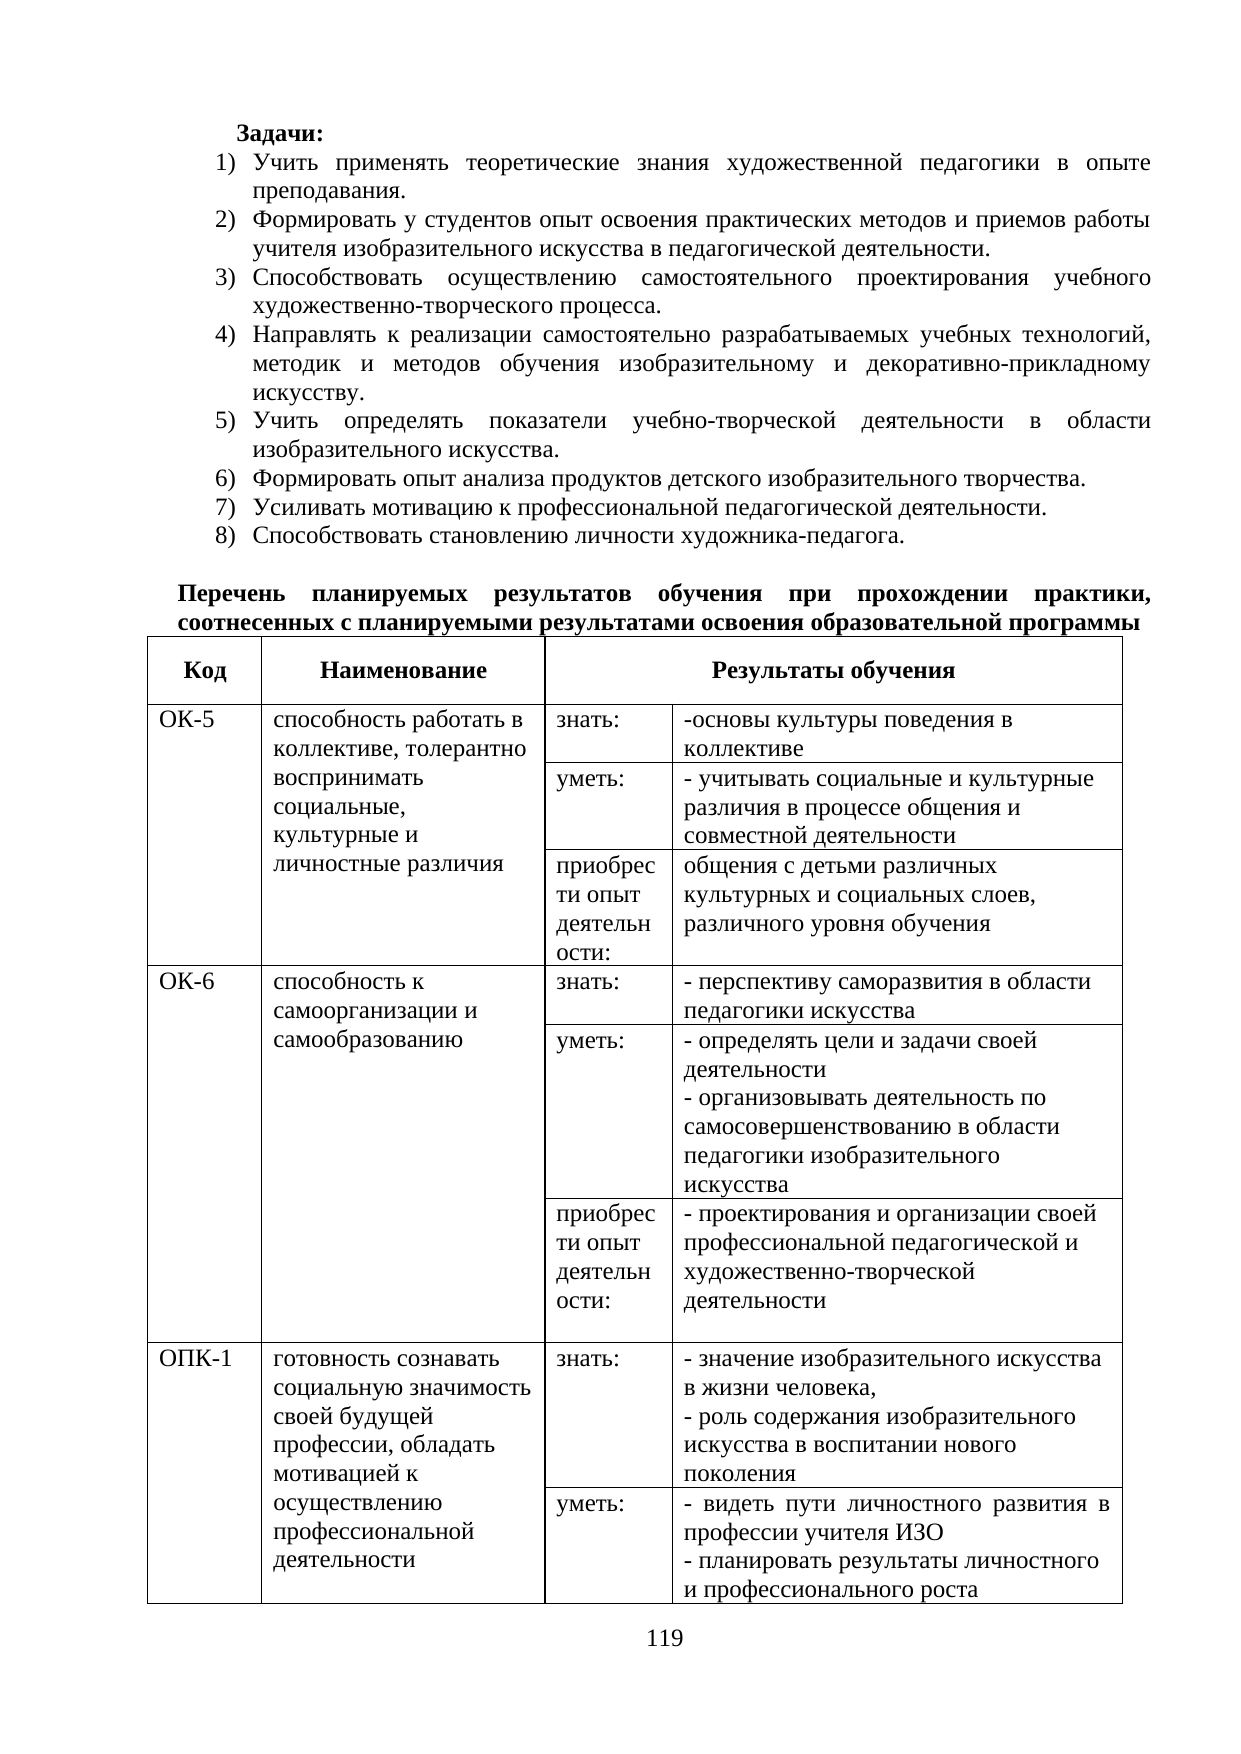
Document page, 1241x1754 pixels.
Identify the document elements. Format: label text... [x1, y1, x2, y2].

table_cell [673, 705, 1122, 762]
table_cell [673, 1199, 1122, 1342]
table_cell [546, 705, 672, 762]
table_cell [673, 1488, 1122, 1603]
text Задачи: [177, 118, 1152, 147]
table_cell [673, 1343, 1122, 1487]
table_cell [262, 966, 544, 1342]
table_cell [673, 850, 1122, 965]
subtitle Перечень планируемых результатов обучения при прохождении практики, соотнесенных с планируемыми результатами освоения образовательной программы [177, 578, 1152, 636]
list Направлять к реализации самостоятельно разрабатываемых учебных технологий, методик и методов обучения изобразительному и декоративно-прикладному искусству. [215, 319, 1152, 406]
list Формировать у студентов опыт освоения практических методов и приемов работы учителя изобразительного искусства в педагогической деятельности. [215, 204, 1152, 262]
list Усиливать мотивацию к профессиональной педагогической деятельности. [215, 492, 1152, 521]
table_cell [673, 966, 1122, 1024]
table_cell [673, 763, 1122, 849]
list Способствовать становлению личности художника-педагога. [215, 521, 1152, 549]
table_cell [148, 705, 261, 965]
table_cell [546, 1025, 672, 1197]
list Формировать опыт анализа продуктов детского изобразительного творчества. [215, 463, 1152, 492]
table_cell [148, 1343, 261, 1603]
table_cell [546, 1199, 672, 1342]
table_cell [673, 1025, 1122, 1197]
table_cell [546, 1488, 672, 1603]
list Способствовать осуществлению самостоятельного проектирования учебного художественно-творческого процесса. [215, 262, 1152, 319]
list Учить применять теоретические знания художественной педагогики в опыте преподавания. [215, 147, 1152, 204]
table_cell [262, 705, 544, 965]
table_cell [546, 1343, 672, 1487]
list Учить определять показатели учебно-творческой деятельности в области изобразительного искусства. [215, 406, 1152, 463]
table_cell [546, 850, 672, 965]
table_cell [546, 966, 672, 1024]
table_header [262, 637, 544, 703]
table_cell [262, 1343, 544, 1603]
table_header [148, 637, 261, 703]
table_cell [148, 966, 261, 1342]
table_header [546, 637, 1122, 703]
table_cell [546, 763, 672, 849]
